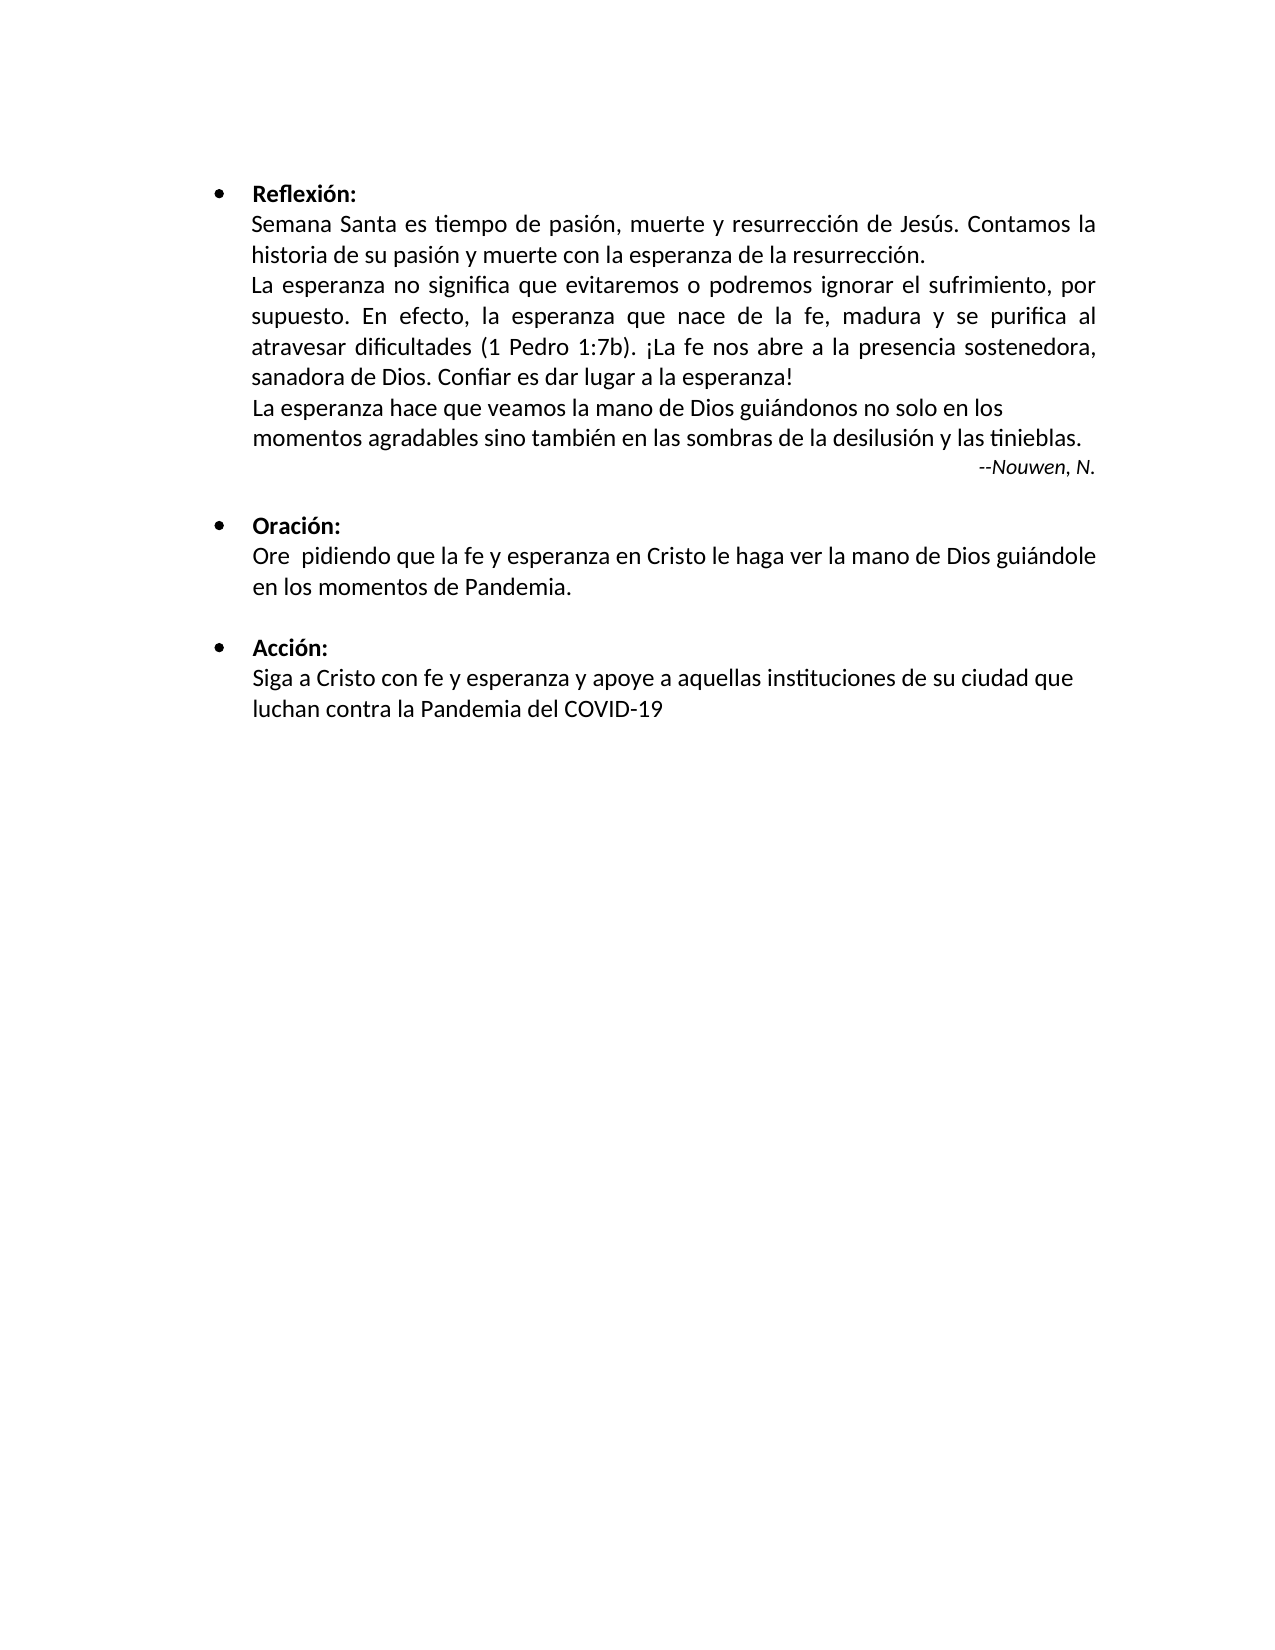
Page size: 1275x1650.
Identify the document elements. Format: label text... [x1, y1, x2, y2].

list Reflexión: [215, 178, 1098, 209]
list La esperanza hace que veamos la mano de Dios guiándonos no solo en los momentos agradables sino también en las sombras de la desilusión y las tinieblas. [252, 392, 1098, 453]
list Acción: [215, 632, 1098, 663]
list Siga a Cristo con fe y esperanza y apoye a aquellas instituciones de su ciudad que luchan contra la Pandemia del COVID-19 [252, 663, 1098, 724]
list Oración: [215, 510, 1098, 541]
text La esperanza no significa que evitaremos o podremos ignorar el sufrimiento, por supuesto. En efecto, la esperanza que nace de la fe, madura y se purifica al atravesar dificultades (1 Pedro 1:7b). ¡La fe nos abre a la presencia sostenedora, sanadora de Dios. Confiar es dar lugar a la esperanza! [251, 270, 1098, 392]
list --Nouwen, N. [252, 453, 1098, 479]
text Semana Santa es tiempo de pasión, muerte y resurrección de Jesús. Contamos la historia de su pasión y muerte con la esperanza de la resurrección. [251, 209, 1098, 270]
list Ore pidiendo que la fe y esperanza en Cristo le haga ver la mano de Dios guiándole en los momentos de Pandemia. [252, 541, 1098, 602]
